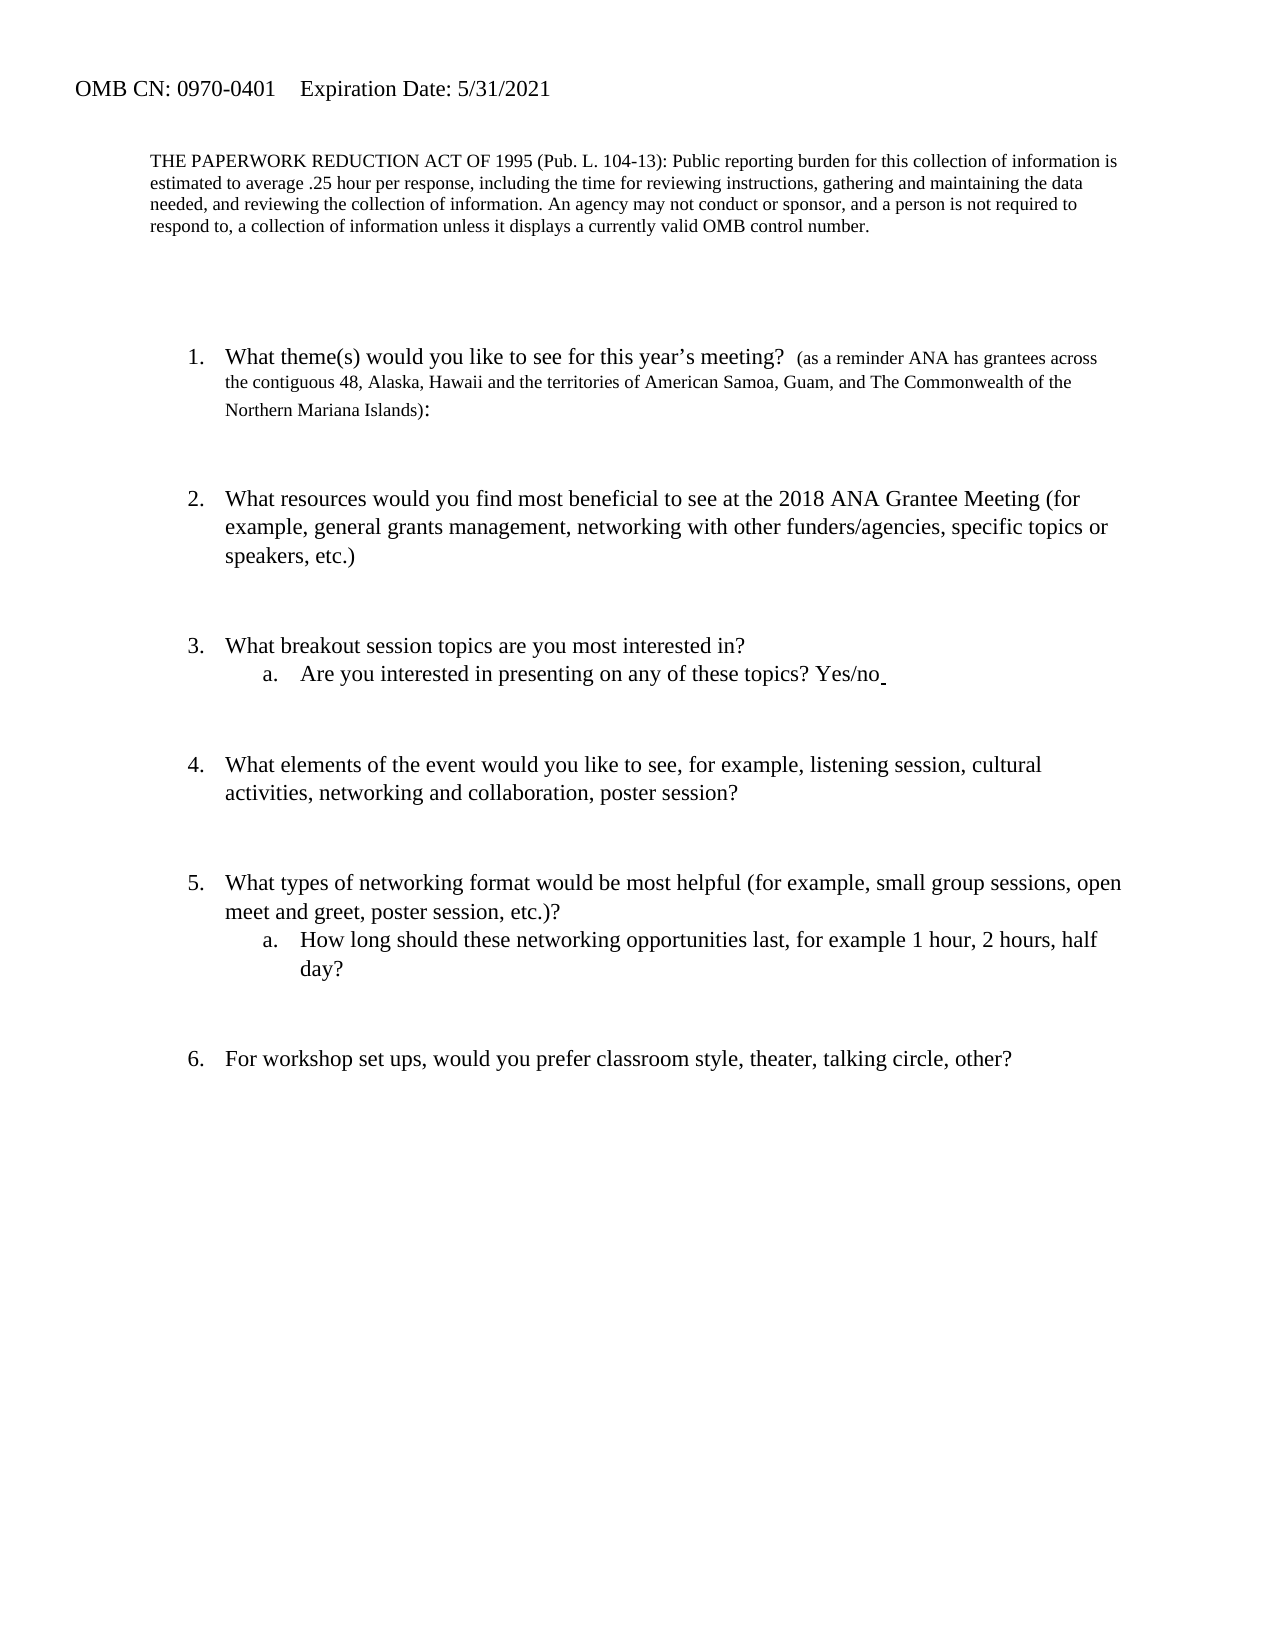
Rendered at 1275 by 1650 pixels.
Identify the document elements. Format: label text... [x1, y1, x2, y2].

list For workshop set ups, would you prefer classroom style, theater, talking circle, other? [187, 1045, 1125, 1071]
list What breakout session topics are you most interested in? [187, 632, 1125, 658]
list What theme(s) would you like to see for this year’s meeting? (as a reminder ANA has grantees across the contiguous 48, Alaska, Hawaii and the territories of American Samoa, Guam, and The Commonwealth of the Northern Mariana Islands): [187, 343, 1125, 421]
list How long should these networking opportunities last, for example 1 hour, 2 hours, half day? [262, 926, 1125, 981]
text THE PAPERWORK REDUCTION ACT OF 1995 (Pub. L. 104-13): Public reporting burden for this collection of information is estimated to average .25 hour per response, including the time for reviewing instructions, gathering and maintaining the data needed, and reviewing the collection of information. An agency may not conduct or sponsor, and a person is not required to respond to, a collection of information unless it displays a currently valid OMB control number. [150, 150, 1125, 236]
list What resources would you find most beneficial to see at the 2018 ANA Grantee Meeting (for example, general grants management, networking with other funders/agencies, specific topics or speakers, etc.) [187, 485, 1125, 568]
list What types of networking format would be most helpful (for example, small group sessions, open meet and greet, poster session, etc.)? [187, 869, 1125, 924]
list Are you interested in presenting on any of these topics? Yes/no [262, 661, 1125, 687]
list What elements of the event would you like to see, for example, listening session, cultural activities, networking and collaboration, poster session? [187, 751, 1125, 806]
